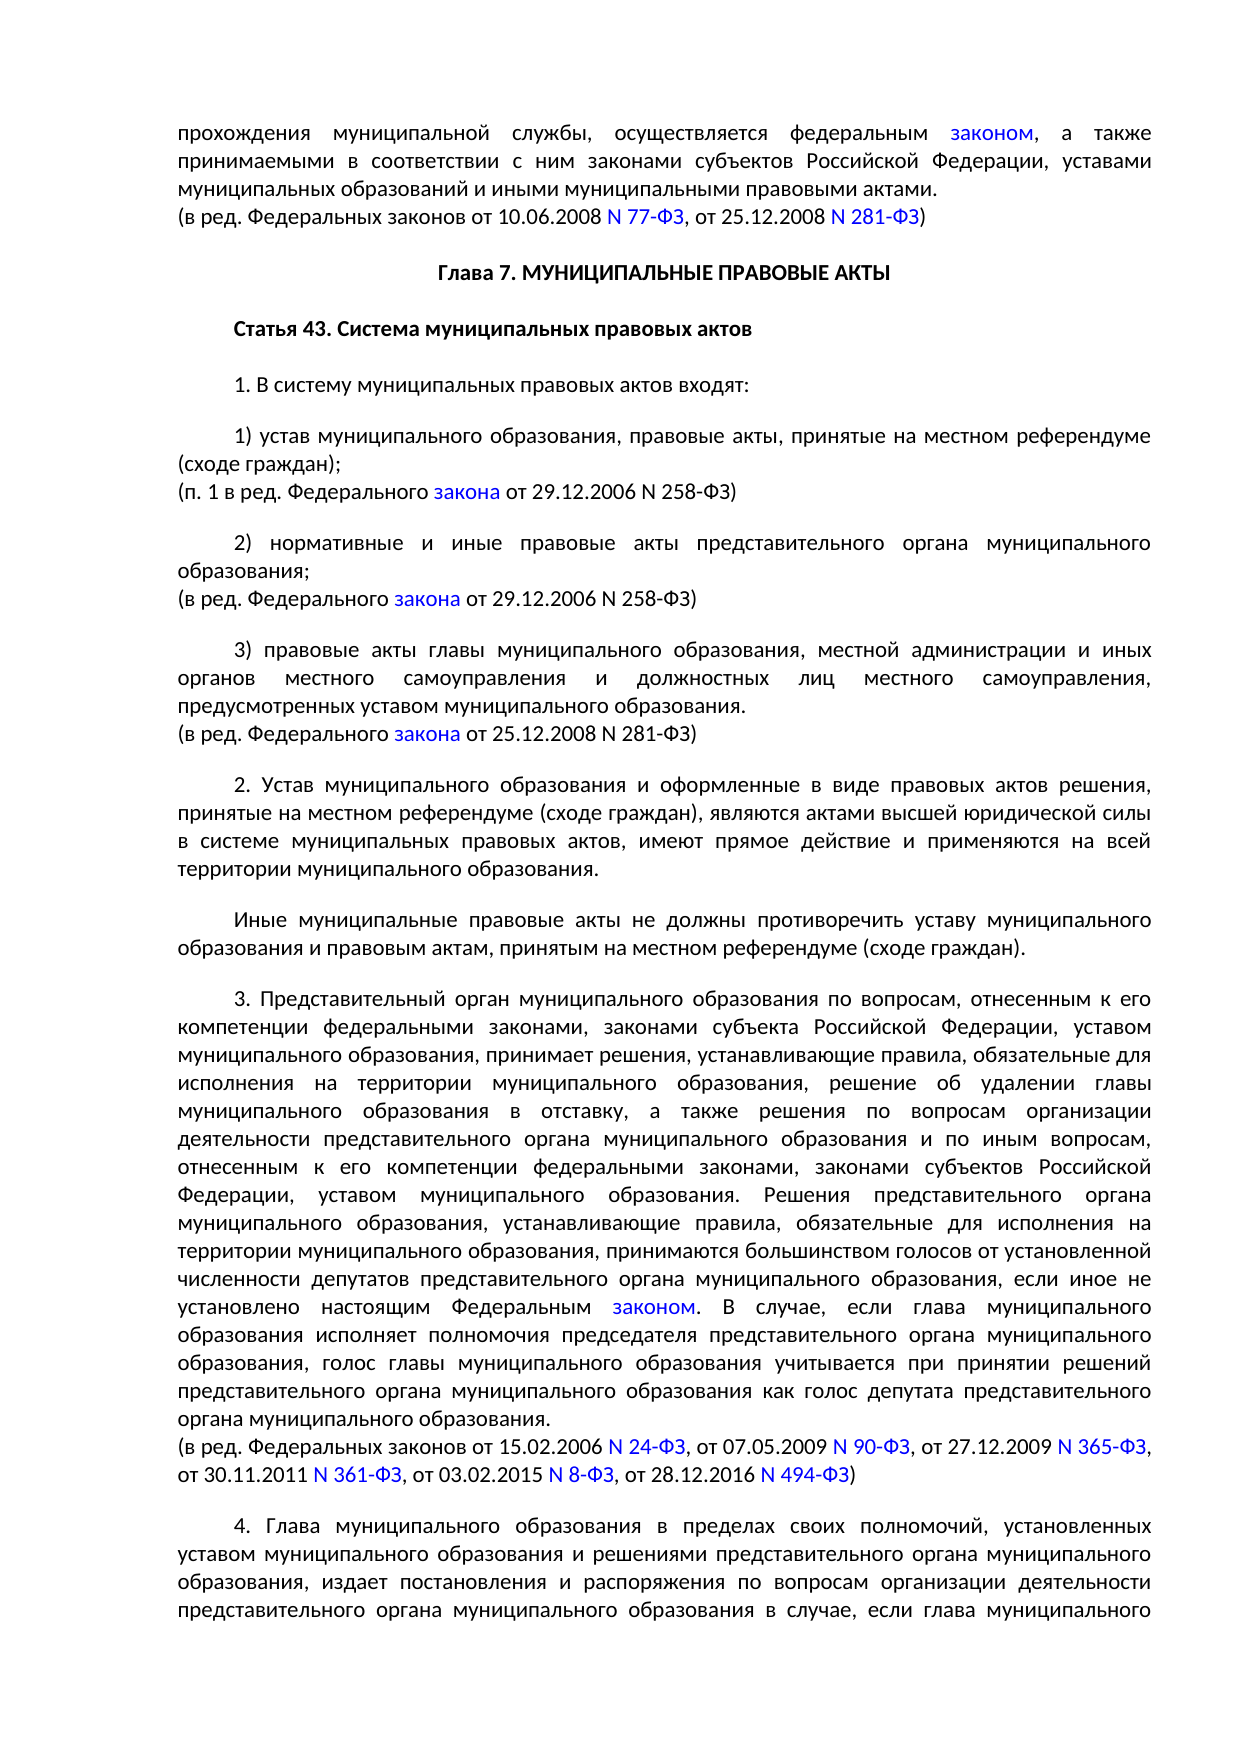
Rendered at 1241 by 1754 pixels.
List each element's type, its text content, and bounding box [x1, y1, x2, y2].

text (в ред. Федеральных законов от 15.02.2006 N 24-ФЗ, от 07.05.2009 N 90-ФЗ, от 27.12.2009 N 365-ФЗ, от 30.11.2011 N 361-ФЗ, от 03.02.2015 N 8-ФЗ, от 28.12.2016 N 494-ФЗ) [177, 1432, 1152, 1488]
text (в ред. Федерального закона от 29.12.2006 N 258-ФЗ) [177, 584, 1152, 612]
text 3) правовые акты главы муниципального образования, местной администрации и иных органов местного самоуправления и должностных лиц местного самоуправления, предусмотренных уставом муниципального образования. [177, 635, 1152, 719]
text 2) нормативные и иные правовые акты представительного органа муниципального образования; [177, 528, 1152, 584]
text 1) устав муниципального образования, правовые акты, принятые на местном референдуме (сходе граждан); [177, 421, 1152, 477]
text (в ред. Федерального закона от 25.12.2008 N 281-ФЗ) [177, 719, 1152, 747]
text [177, 1511, 1152, 1623]
text 3. Представительный орган муниципального образования по вопросам, отнесенным к его компетенции федеральными законами, законами субъекта Российской Федерации, уставом муниципального образования, принимает решения, устанавливающие правила, обязательные для исполнения на территории муниципального образования, решение об удалении главы муниципального образования в отставку, а также решения по вопросам организации деятельности представительного органа муниципального образования и по иным вопросам, отнесенным к его компетенции федеральными законами, законами субъектов Российской Федерации, уставом муниципального образования. Решения представительного органа муниципального образования, устанавливающие правила, обязательные для исполнения на территории муниципального образования, принимаются большинством голосов от установленной численности депутатов представительного органа муниципального образования, если иное не установлено настоящим Федеральным законом. В случае, если глава муниципального образования исполняет полномочия председателя представительного органа муниципального образования, голос главы муниципального образования учитывается при принятии решений представительного органа муниципального образования как голос депутата представительного органа муниципального образования. [177, 984, 1152, 1432]
text (в ред. Федеральных законов от 10.06.2008 N 77-ФЗ, от 25.12.2008 N 281-ФЗ) [177, 202, 1152, 230]
title Глава 7. МУНИЦИПАЛЬНЫЕ ПРАВОВЫЕ АКТЫ [177, 258, 1152, 286]
text 1. В систему муниципальных правовых актов входят: [177, 370, 1152, 398]
text (п. 1 в ред. Федерального закона от 29.12.2006 N 258-ФЗ) [177, 477, 1152, 505]
text 2. Устав муниципального образования и оформленные в виде правовых актов решения, принятые на местном референдуме (сходе граждан), являются актами высшей юридической силы в системе муниципальных правовых актов, имеют прямое действие и применяются на всей территории муниципального образования. [177, 770, 1152, 882]
title Статья 43. Система муниципальных правовых актов [177, 314, 1152, 342]
text Иные муниципальные правовые акты не должны противоречить уставу муниципального образования и правовым актам, принятым на местном референдуме (сходе граждан). [177, 905, 1152, 961]
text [177, 118, 1152, 202]
